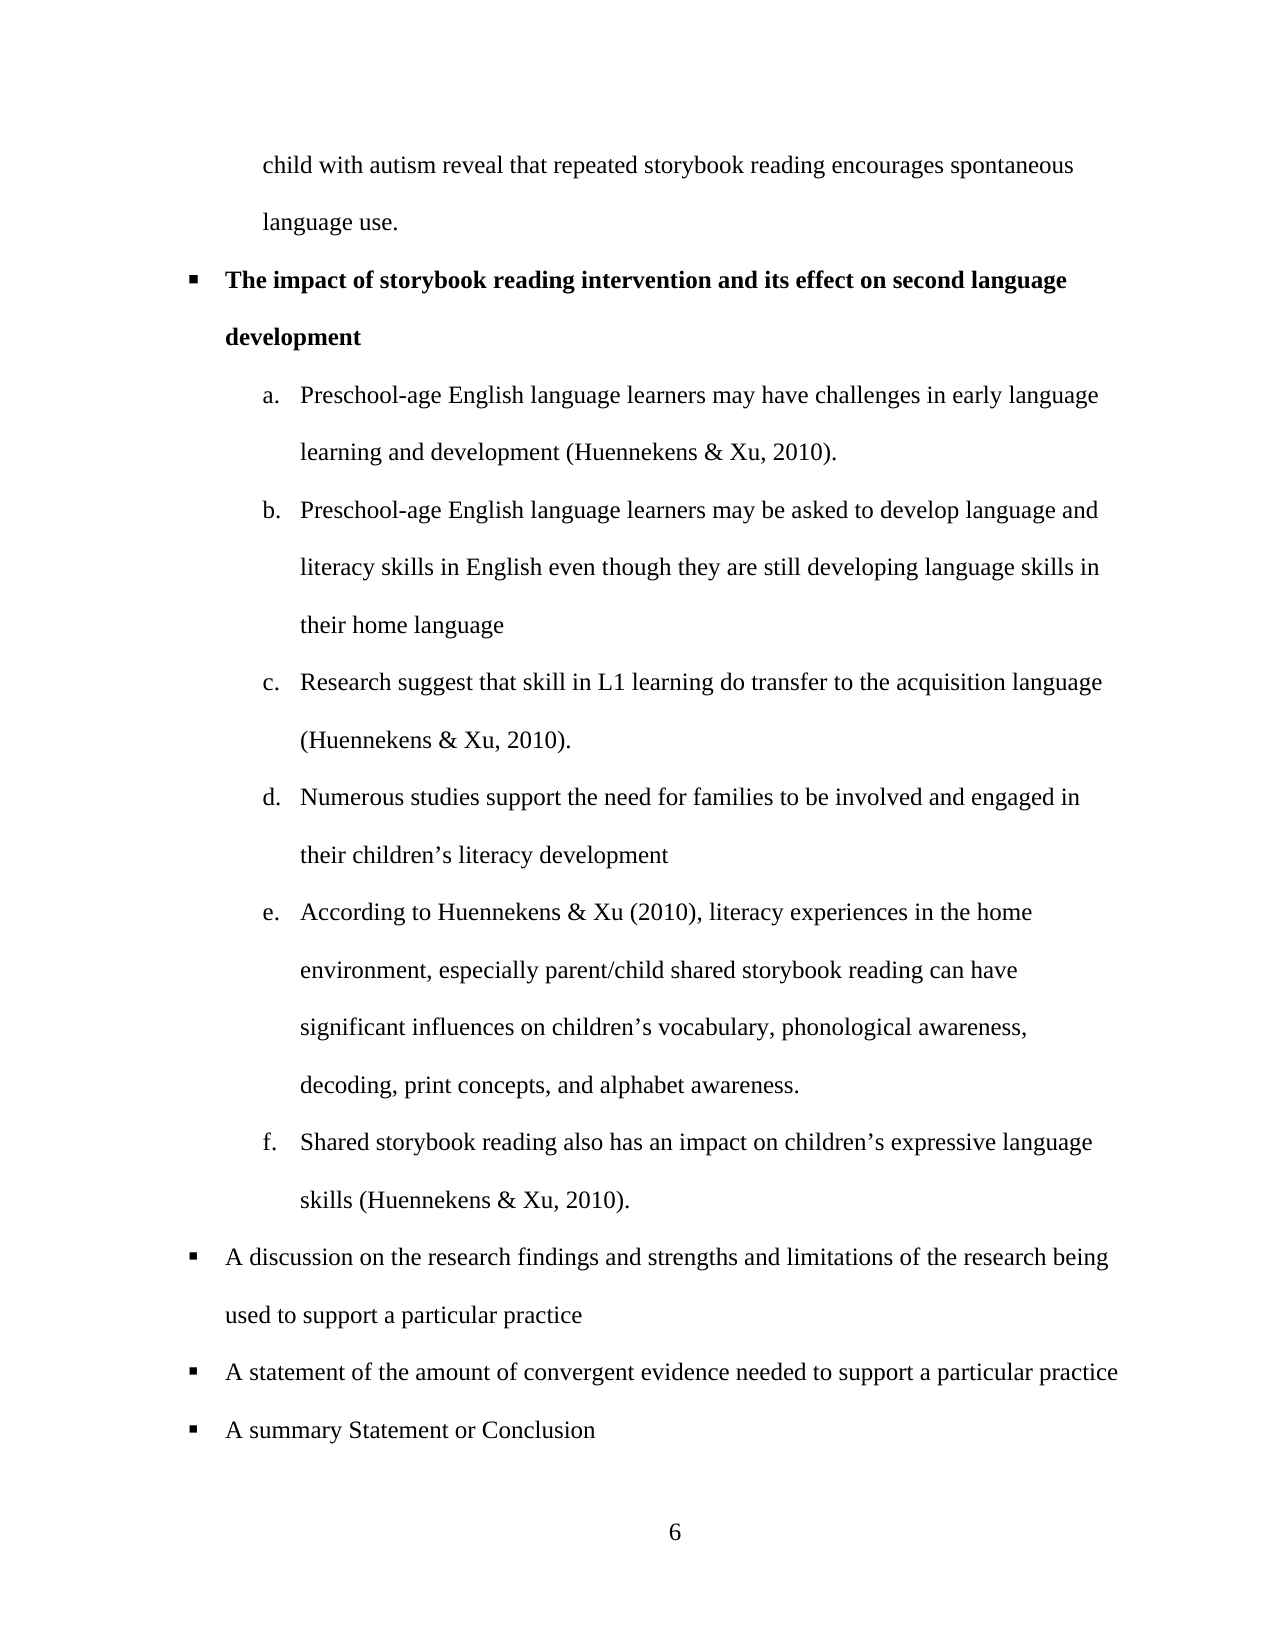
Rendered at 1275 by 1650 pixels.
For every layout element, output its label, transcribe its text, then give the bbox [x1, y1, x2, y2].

list Research suggest that skill in L1 learning do transfer to the acquisition language (Huennekens & Xu, 2010). [262, 667, 1125, 754]
list A summary Statement or Conclusion [187, 1415, 1125, 1444]
list A discussion on the research findings and strengths and limitations of the research being used to support a particular practice [187, 1242, 1125, 1329]
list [225, 150, 1125, 236]
list Preschool-age English language learners may be asked to develop language and literacy skills in English even though they are still developing language skills in their home language [262, 495, 1125, 639]
list A statement of the amount of convergent evidence needed to support a particular practice [187, 1357, 1125, 1386]
list According to Huennekens & Xu (2010), literacy experiences in the home environment, especially parent/child shared storybook reading can have significant influences on children’s vocabulary, phonological awareness, decoding, print concepts, and alphabet awareness. [262, 897, 1125, 1099]
list Numerous studies support the need for families to be involved and engaged in their children’s literacy development [262, 782, 1125, 869]
list Shared storybook reading also has an impact on children’s expressive language skills (Huennekens & Xu, 2010). [262, 1127, 1125, 1214]
list Preschool-age English language learners may have challenges in early language learning and development (Huennekens & Xu, 2010). [262, 380, 1125, 466]
list The impact of storybook reading intervention and its effect on second language development [187, 265, 1125, 351]
